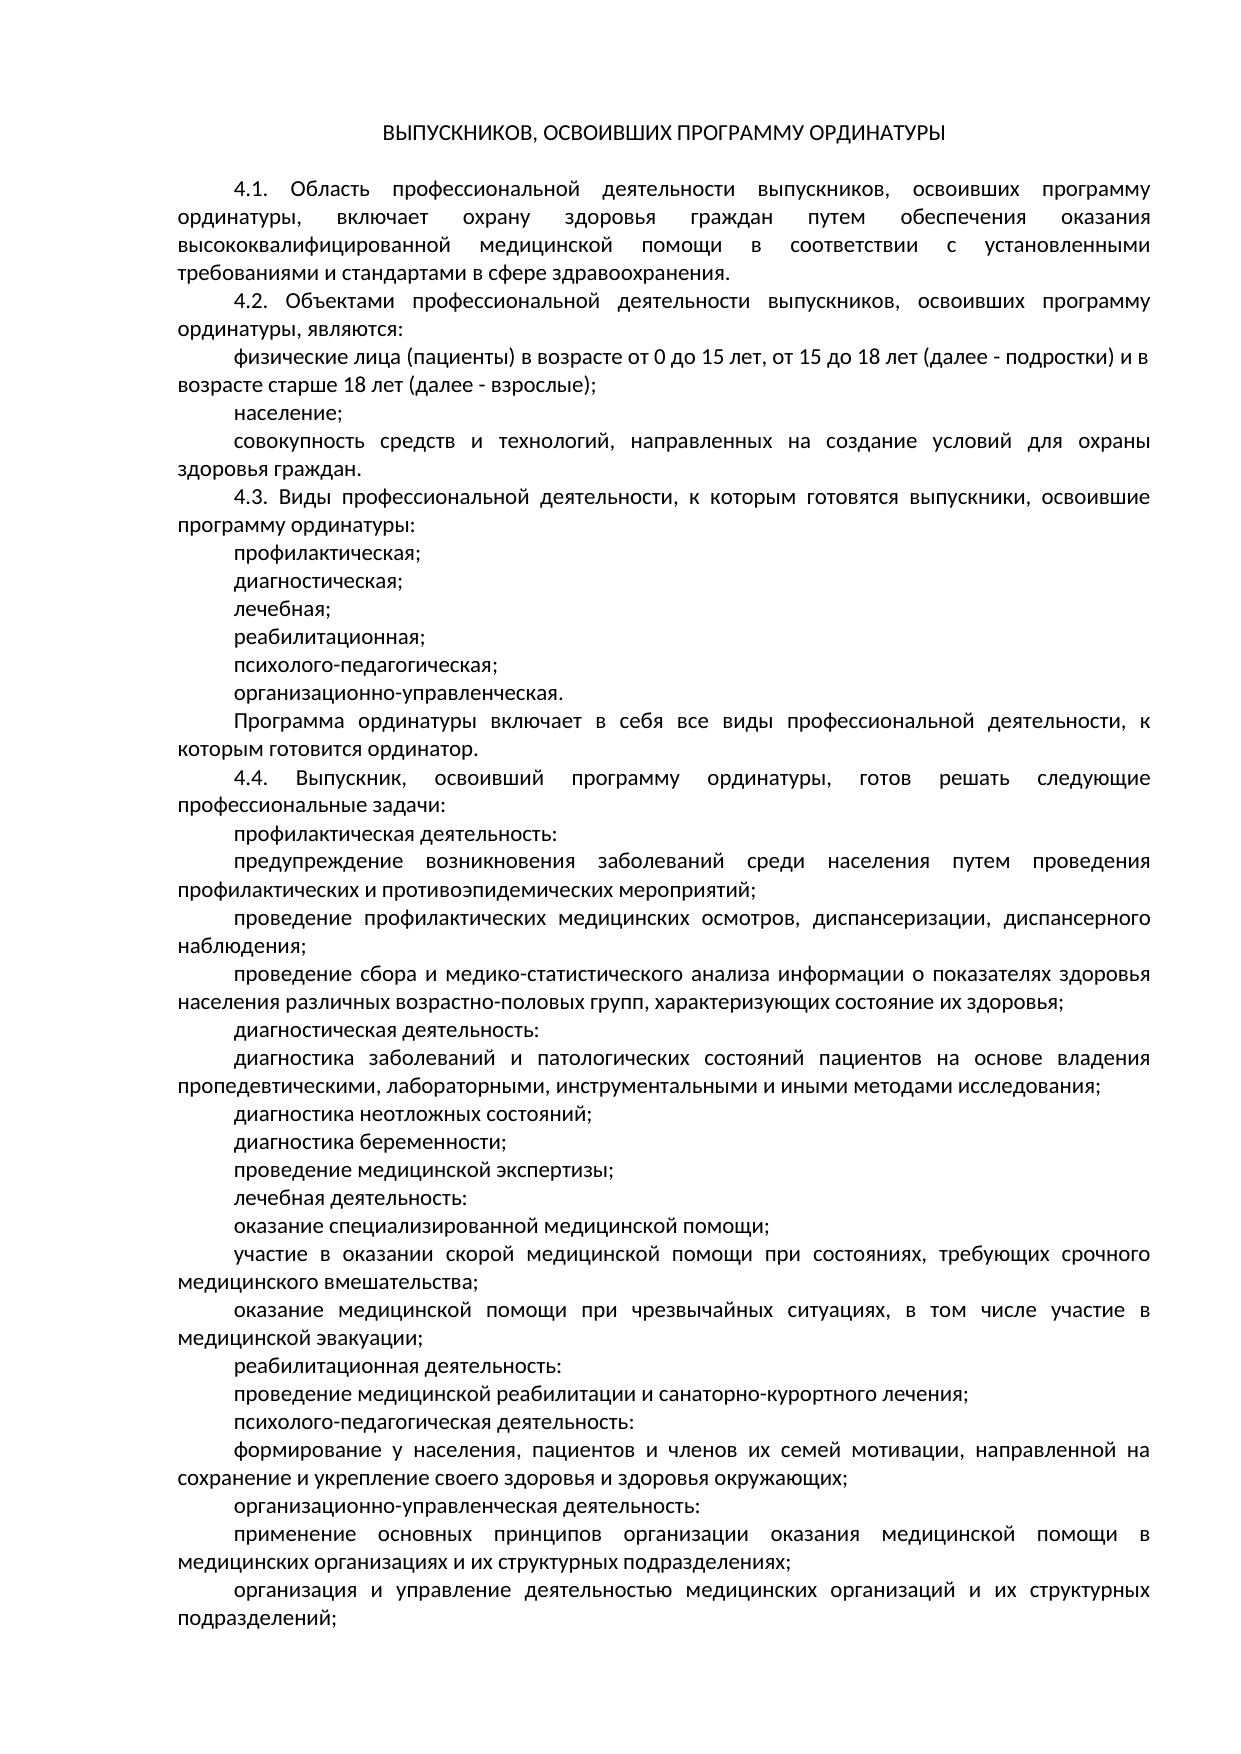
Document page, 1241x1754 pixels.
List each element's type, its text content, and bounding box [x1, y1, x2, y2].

text реабилитационная деятельность: [177, 1351, 1152, 1379]
text организационно-управленческая. [177, 678, 1152, 707]
text реабилитационная; [177, 622, 1152, 651]
text организационно-управленческая деятельность: [177, 1491, 1152, 1519]
text диагностическая деятельность: [177, 1015, 1152, 1043]
text 4.2. Объектами профессиональной деятельности выпускников, освоивших программу ординатуры, являются: [177, 286, 1152, 342]
text население; [177, 398, 1152, 426]
text ВЫПУСКНИКОВ, ОСВОИВШИХ ПРОГРАММУ ОРДИНАТУРЫ [177, 118, 1152, 146]
text лечебная деятельность: [177, 1183, 1152, 1211]
text оказание специализированной медицинской помощи; [177, 1211, 1152, 1239]
text диагностика неотложных состояний; [177, 1099, 1152, 1127]
text профилактическая; [177, 538, 1152, 566]
text 4.4. Выпускник, освоивший программу ординатуры, готов решать следующие профессиональные задачи: [177, 763, 1152, 819]
text 4.3. Виды профессиональной деятельности, к которым готовятся выпускники, освоившие программу ординатуры: [177, 482, 1152, 538]
text предупреждение возникновения заболеваний среди населения путем проведения профилактических и противоэпидемических мероприятий; [177, 847, 1152, 903]
text формирование у населения, пациентов и членов их семей мотивации, направленной на сохранение и укрепление своего здоровья и здоровья окружающих; [177, 1435, 1152, 1491]
text 4.1. Область профессиональной деятельности выпускников, освоивших программу ординатуры, включает охрану здоровья граждан путем обеспечения оказания высококвалифицированной медицинской помощи в соответствии с установленными требованиями и стандартами в сфере здравоохранения. [177, 174, 1152, 286]
text психолого-педагогическая деятельность: [177, 1407, 1152, 1435]
text диагностическая; [177, 566, 1152, 594]
text применение основных принципов организации оказания медицинской помощи в медицинских организациях и их структурных подразделениях; [177, 1519, 1152, 1575]
text диагностика беременности; [177, 1127, 1152, 1155]
text лечебная; [177, 594, 1152, 622]
text оказание медицинской помощи при чрезвычайных ситуациях, в том числе участие в медицинской эвакуации; [177, 1295, 1152, 1351]
text участие в оказании скорой медицинской помощи при состояниях, требующих срочного медицинского вмешательства; [177, 1239, 1152, 1295]
text проведение профилактических медицинских осмотров, диспансеризации, диспансерного наблюдения; [177, 903, 1152, 959]
text проведение медицинской экспертизы; [177, 1155, 1152, 1183]
text организация и управление деятельностью медицинских организаций и их структурных подразделений; [177, 1575, 1152, 1631]
text совокупность средств и технологий, направленных на создание условий для охраны здоровья граждан. [177, 426, 1152, 482]
text профилактическая деятельность: [177, 819, 1152, 847]
text проведение медицинской реабилитации и санаторно-курортного лечения; [177, 1379, 1152, 1407]
text Программа ординатуры включает в себя все виды профессиональной деятельности, к которым готовится ординатор. [177, 707, 1152, 763]
text диагностика заболеваний и патологических состояний пациентов на основе владения пропедевтическими, лабораторными, инструментальными и иными методами исследования; [177, 1043, 1152, 1099]
text проведение сбора и медико-статистического анализа информации о показателях здоровья населения различных возрастно-половых групп, характеризующих состояние их здоровья; [177, 959, 1152, 1015]
text психолого-педагогическая; [177, 651, 1152, 678]
text физические лица (пациенты) в возрасте от 0 до 15 лет, от 15 до 18 лет (далее - подростки) и в возрасте старше 18 лет (далее - взрослые); [177, 342, 1152, 398]
